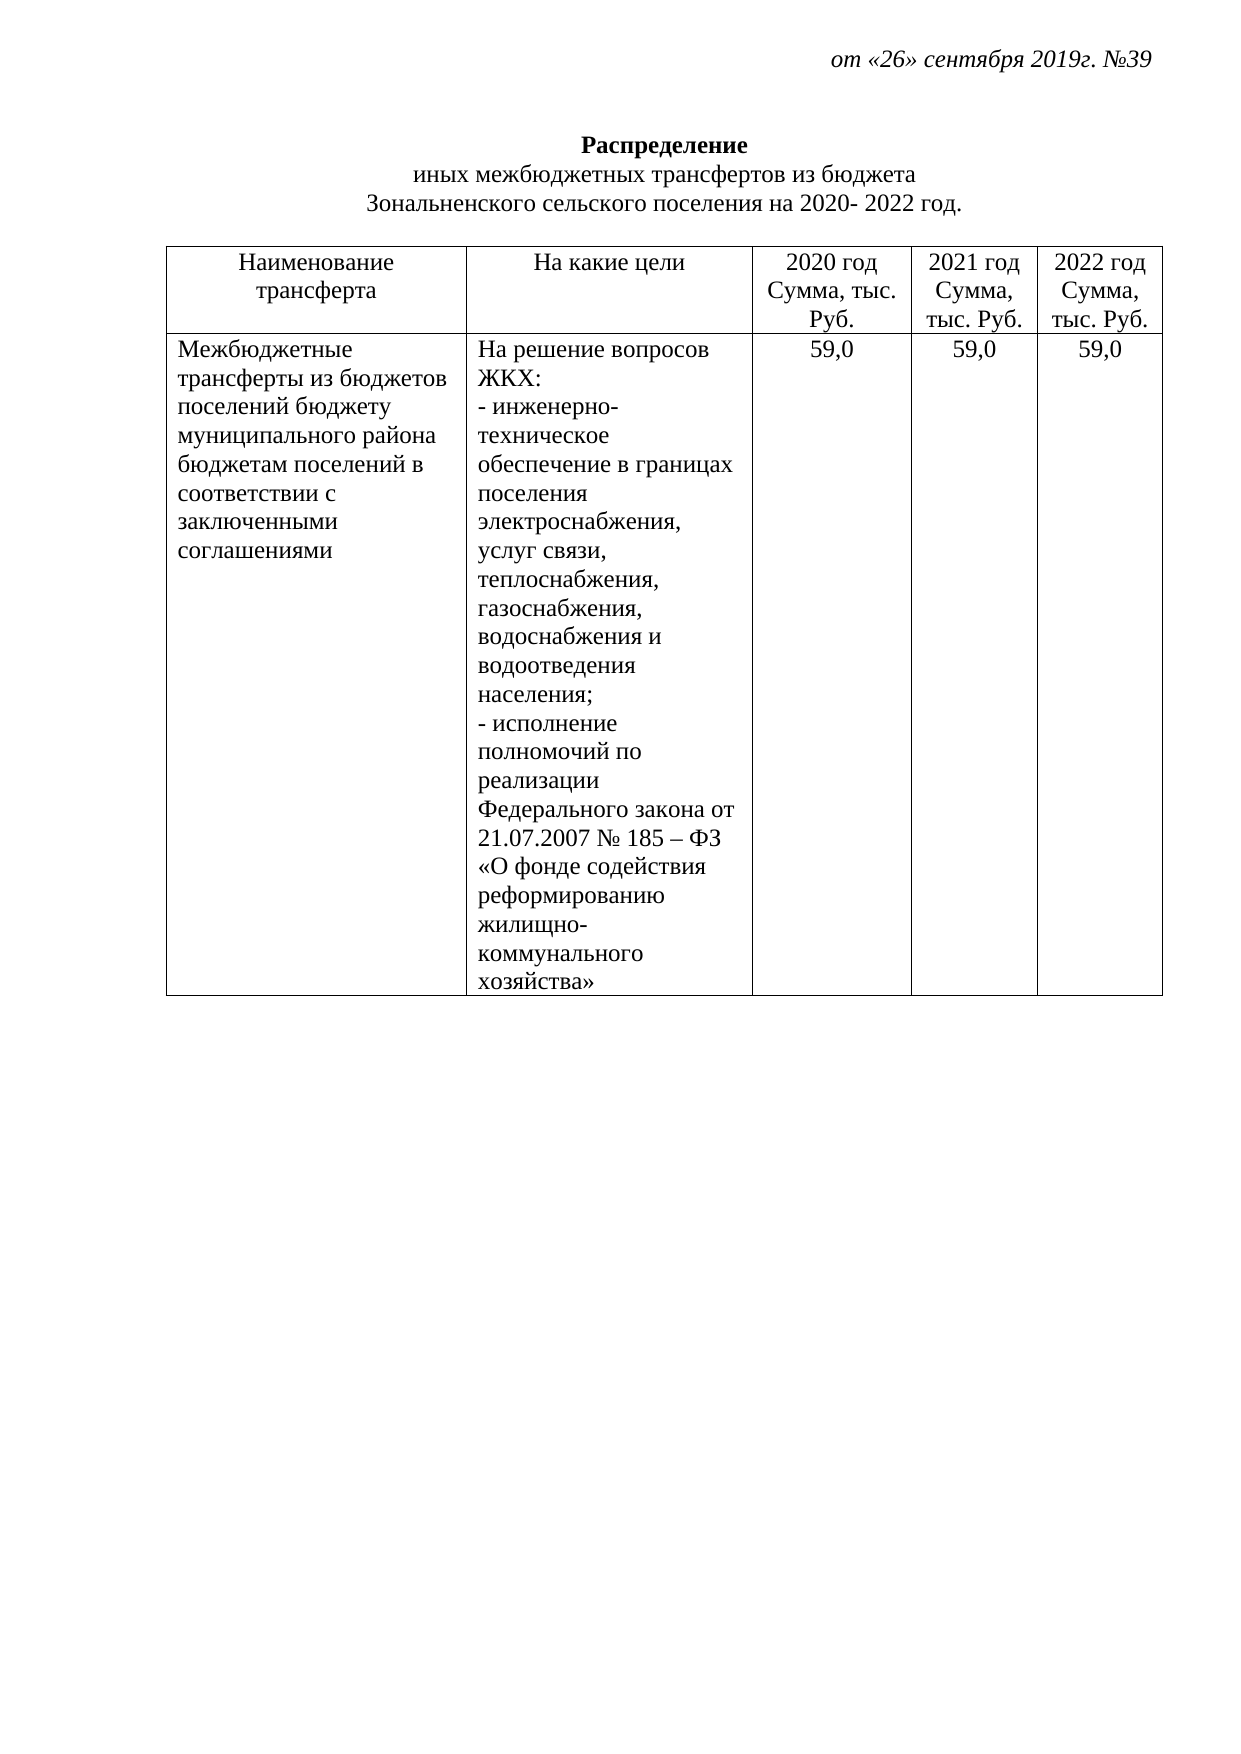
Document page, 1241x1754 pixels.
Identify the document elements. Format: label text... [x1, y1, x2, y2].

text от «26» сентября 2019г. №39 [177, 44, 1152, 73]
table_cell 59,0 [753, 334, 911, 995]
table_cell 59,0 [912, 334, 1037, 995]
table_cell На решение вопросов ЖКХ: - инженерно-техническое обеспечение в границах поселения электроснабжения, услуг связи, теплоснабжения, газоснабжения, водоснабжения и водоотведения населения; - исполнение полномочий по реализации Федерального закона от 21.07.2007 № 185 – ФЗ «О фонде содействия реформированию жилищно-коммунального хозяйства» [467, 334, 752, 995]
table_cell 59,0 [1038, 334, 1162, 995]
table_header 2020 год Сумма, тыс. Руб. [753, 247, 911, 333]
table_header Наименование трансферта [167, 247, 466, 333]
text Распределение [177, 131, 1152, 159]
text Зональненского сельского поселения на 2020- 2022 год. [177, 188, 1152, 217]
table_header На какие цели [467, 247, 752, 333]
text иных межбюджетных трансфертов из бюджета [177, 159, 1152, 188]
table_header 2022 год Сумма, тыс. Руб. [1038, 247, 1162, 333]
table_cell Межбюджетные трансферты из бюджетов поселений бюджету муниципального района бюджетам поселений в соответствии с заключенными соглашениями [167, 334, 466, 995]
table_header 2021 год Сумма, тыс. Руб. [912, 247, 1037, 333]
